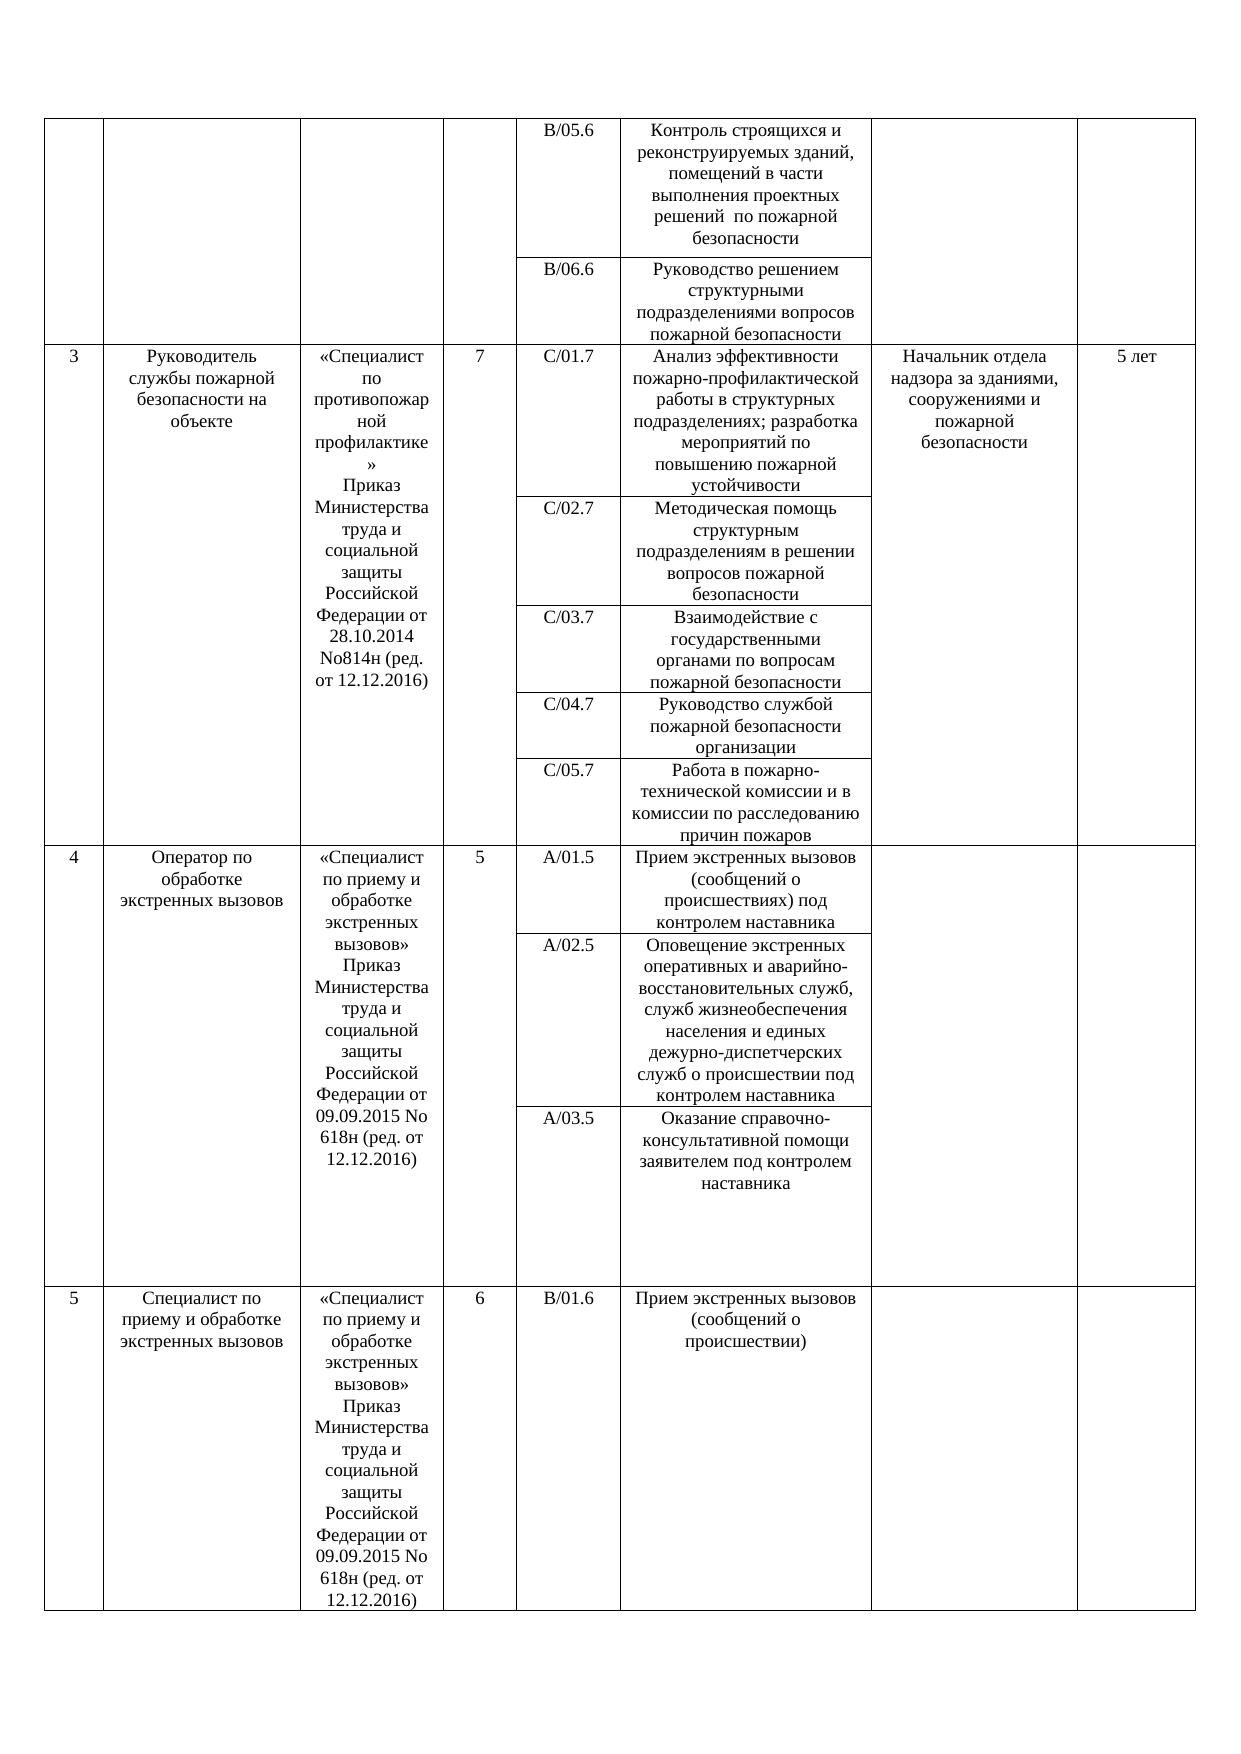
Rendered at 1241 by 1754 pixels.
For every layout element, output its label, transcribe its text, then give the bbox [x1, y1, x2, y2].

table_cell [872, 1287, 1077, 1610]
table_cell Прием экстренных вызовов (сообщений о происшествиях) под контролем наставника [621, 846, 871, 932]
table_cell Оказание справочно-консультативной помощи заявителем под контролем наставника [621, 1107, 871, 1286]
table_cell Специалист по приему и обработке экстренных вызовов [104, 1287, 300, 1610]
table_cell С/02.7 [517, 497, 620, 605]
table_cell С/05.7 [517, 759, 620, 845]
table_cell А/01.5 [517, 846, 620, 932]
table_cell «Специалист по приему и обработке экстренных вызовов» Приказ Министерства труда и социальной защиты Российской Федерации от 09.09.2015 No 618н (ред. от 12.12.2016) [301, 846, 443, 1286]
table_cell Прием экстренных вызовов (сообщений о происшествии) [621, 1287, 871, 1610]
table_cell А/02.5 [517, 934, 620, 1106]
table_cell Оповещение экстренных оперативных и аварийно-восстановительных служб, служб жизнеобеспечения населения и единых дежурно-диспетчерских служб о происшествии под контролем наставника [621, 934, 871, 1106]
table_cell Взаимодействие с государственными органами по вопросам пожарной безопасности [621, 606, 871, 692]
table_cell [1078, 846, 1195, 1286]
table_cell В/01.6 [517, 1287, 620, 1610]
table_cell 5 лет [1078, 345, 1195, 845]
table_cell Контроль строящихся и реконструируемых зданий, помещений в части выполнения проектных решений по пожарной безопасности [621, 119, 871, 257]
table_cell С/03.7 [517, 606, 620, 692]
table_cell 7 [444, 345, 516, 845]
table_cell 5 [45, 1287, 103, 1610]
table_cell С/04.7 [517, 693, 620, 758]
table_cell [1078, 1287, 1195, 1610]
table_cell Анализ эффективности пожарно-профилактической работы в структурных подразделениях; разработка мероприятий по повышению пожарной устойчивости [621, 345, 871, 496]
table_cell 3 [45, 345, 103, 845]
table_cell Работа в пожарно-технической комиссии и в комиссии по расследованию причин пожаров [621, 759, 871, 845]
table_cell 6 [444, 1287, 516, 1610]
table_cell 4 [45, 846, 103, 1286]
table_cell 5 [444, 846, 516, 1286]
table_cell [872, 846, 1077, 1286]
table_cell Оператор по обработке экстренных вызовов [104, 846, 300, 1286]
table_cell Руководитель службы пожарной безопасности на объекте [104, 345, 300, 845]
table_cell Начальник отдела надзора за зданиями, сооружениями и пожарной безопасности [872, 345, 1077, 845]
table_cell Методическая помощь структурным подразделениям в решении вопросов пожарной безопасности [621, 497, 871, 605]
table_cell А/03.5 [517, 1107, 620, 1286]
table_cell В/06.6 [517, 258, 620, 344]
table_cell «Специалист по приему и обработке экстренных вызовов» Приказ Министерства труда и социальной защиты Российской Федерации от 09.09.2015 No 618н (ред. от 12.12.2016) [301, 1287, 443, 1610]
table_cell В/05.6 [517, 119, 620, 257]
table_cell Руководство службой пожарной безопасности организации [621, 693, 871, 758]
table_cell Руководство решением структурными подразделениями вопросов пожарной безопасности [621, 258, 871, 344]
table_cell С/01.7 [517, 345, 620, 496]
